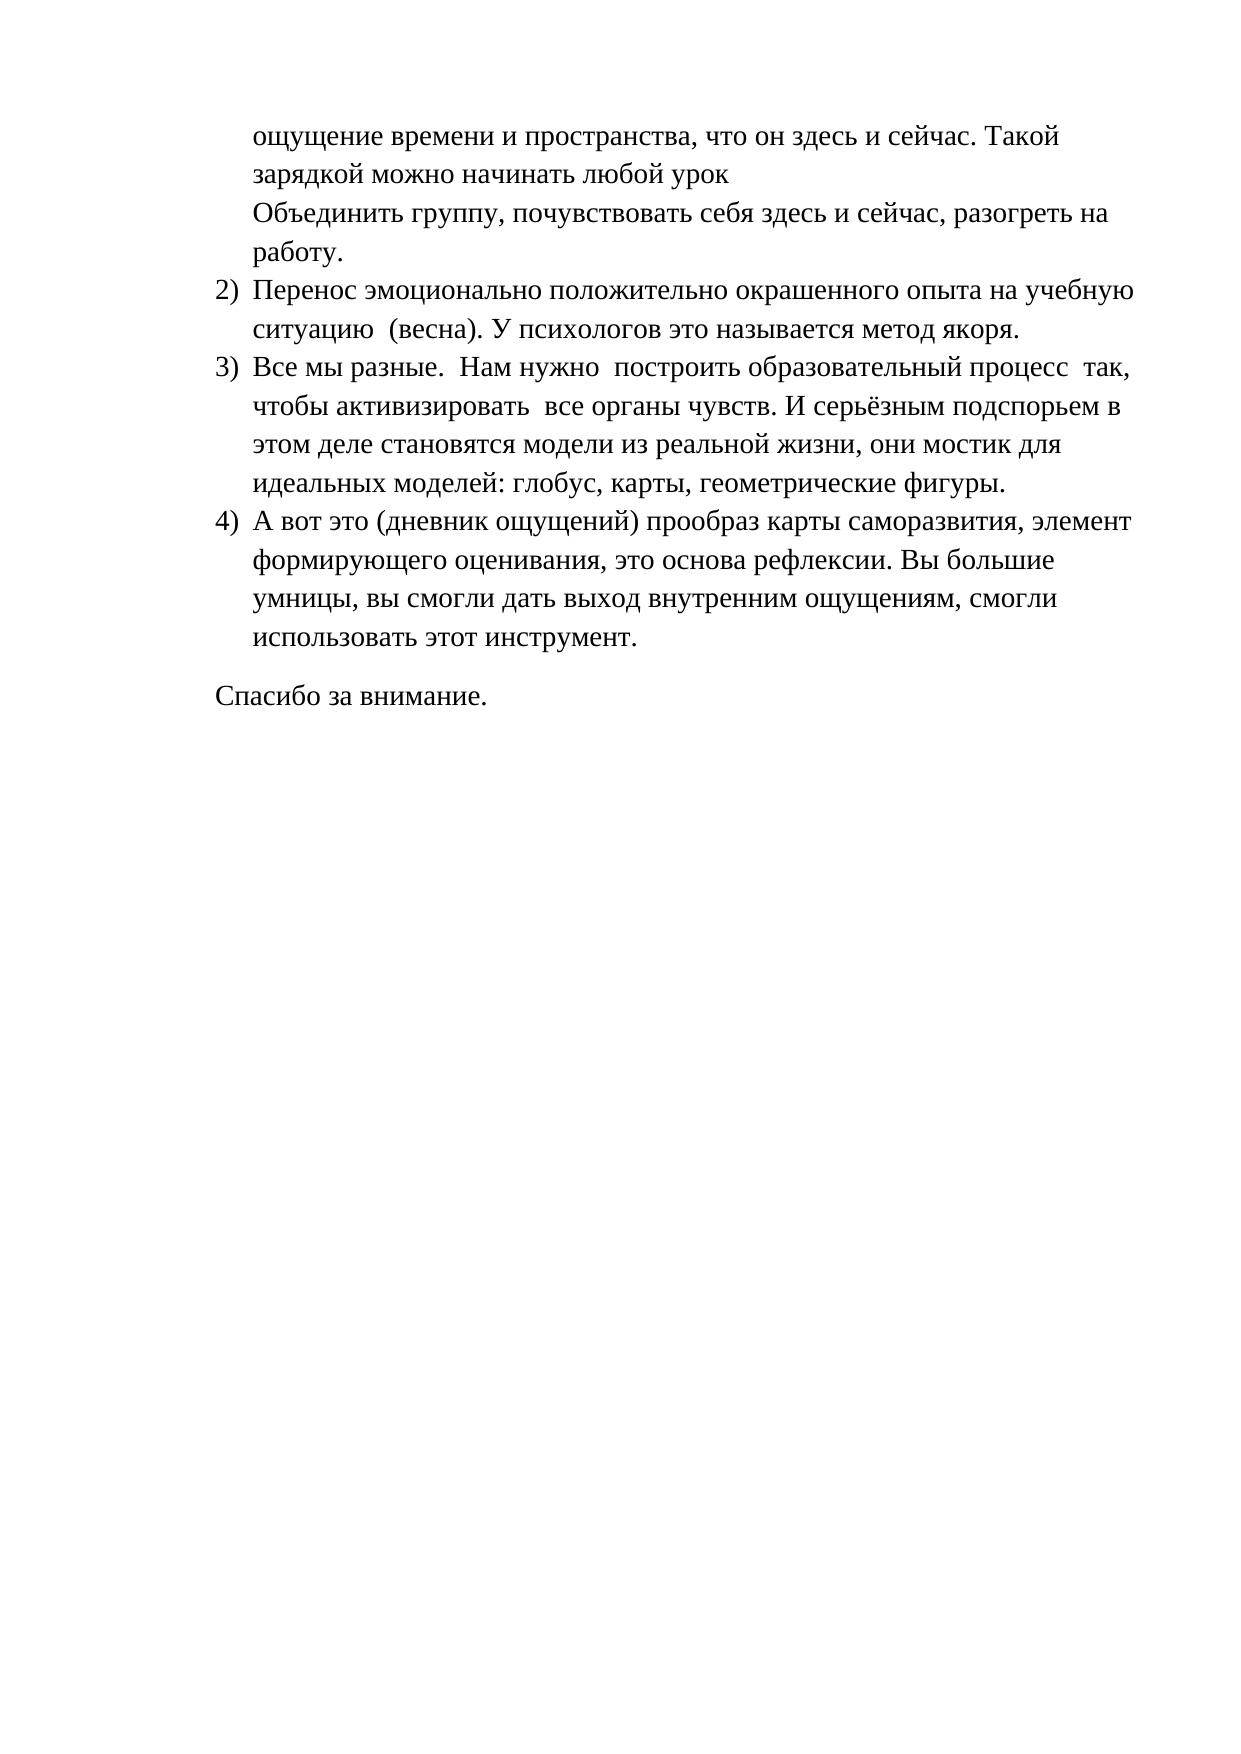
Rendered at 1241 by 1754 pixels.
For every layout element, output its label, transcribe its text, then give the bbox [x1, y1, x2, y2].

list А вот это (дневник ощущений) прообраз карты саморазвития, элемент формирующего оценивания, это основа рефлексии. Вы большие умницы, вы смогли дать выход внутренним ощущениям, смогли использовать этот инструмент. [215, 503, 1152, 653]
list Перенос эмоционально положительно окрашенного опыта на учебную ситуацию (весна). У психологов это называется метод якоря. [215, 272, 1152, 344]
list Объединить группу, почувствовать себя здесь и сейчас, разогреть на работу. [252, 195, 1152, 267]
text Спасибо за внимание. [215, 678, 1152, 712]
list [215, 118, 1152, 190]
list Все мы разные. Нам нужно построить образовательный процесс так, чтобы активизировать все органы чувств. И серьёзным подспорьем в этом деле становятся модели из реальной жизни, они мостик для идеальных моделей: глобус, карты, геометрические фигуры. [215, 349, 1152, 498]
